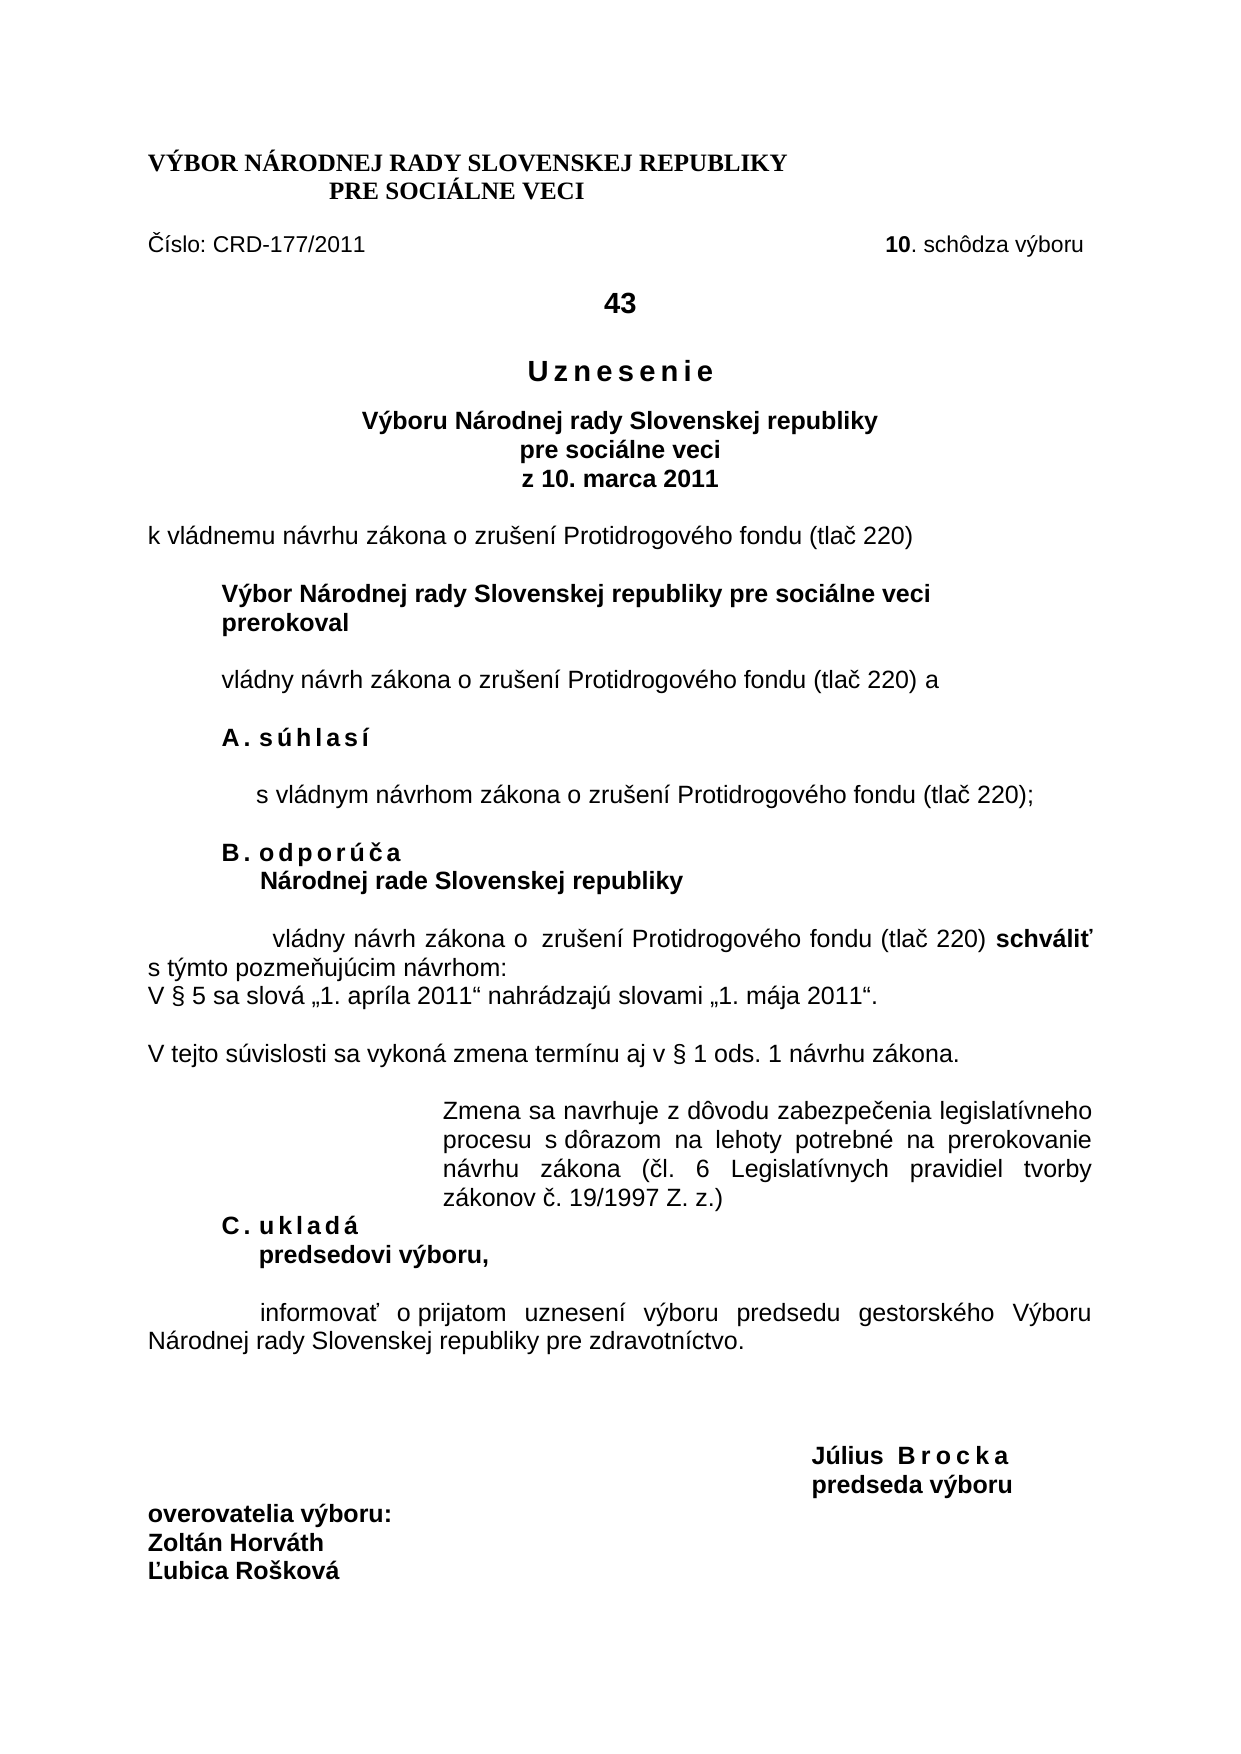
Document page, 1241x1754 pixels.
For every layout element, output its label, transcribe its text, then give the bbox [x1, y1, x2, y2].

text z 10. marca 2011 [148, 464, 1093, 493]
text predsedovi výboru, [258, 1240, 1093, 1269]
text s vládnym návrhom zákona o zrušení Protidrogového fondu (tlač 220); [148, 780, 1093, 809]
text Národnej rade Slovenskej republiky [148, 866, 1093, 895]
list súhlasí [221, 723, 1093, 751]
text vládny návrh zákona o zrušení Protidrogového fondu (tlač 220) a [148, 665, 1093, 694]
text informovať o prijatom uznesení výboru predsedu gestorského Výboru Národnej rady Slovenskej republiky pre zdravotníctvo. [148, 1298, 1093, 1355]
list odporúča [221, 838, 1093, 866]
text 43 [148, 287, 1093, 320]
text Uznesenie [148, 354, 1093, 387]
text k vládnemu návrhu zákona o zrušení Protidrogového fondu (tlač 220) [148, 521, 1093, 550]
text pre sociálne veci [148, 435, 1093, 464]
text predseda výboru [811, 1470, 1093, 1499]
text vládny návrh zákona o zrušení Protidrogového fondu (tlač 220) schváliť s týmto pozmeňujúcim návrhom: [148, 924, 1093, 981]
text Výboru Národnej rady Slovenskej republiky [148, 406, 1093, 435]
text prerokoval [221, 608, 1093, 636]
text Výbor Národnej rady Slovenskej republiky pre sociálne veci [221, 579, 1093, 608]
text pre sociálne veci [148, 176, 1093, 205]
text V tejto súvislosti sa vykoná zmena termínu aj v § 1 ods. 1 návrhu zákona. [148, 1039, 1093, 1068]
text overovatelia výboru: [148, 1499, 1093, 1528]
list ukladá [221, 1211, 1093, 1240]
text Výbor Národnej rady Slovenskej republiky [148, 148, 1093, 176]
text Zmena sa navrhuje z dôvodu zabezpečenia legislatívneho procesu s dôrazom na lehoty potrebné na prerokovanie návrhu zákona (čl. 6 Legislatívnych pravidiel tvorby zákonov č. 19/1997 Z. z.) [443, 1096, 1093, 1211]
text V § 5 sa slová „1. apríla 2011“ nahrádzajú slovami „1. mája 2011“. [148, 981, 1093, 1010]
text Číslo: CRD-177/2011 10. schôdza výboru [148, 231, 1093, 258]
text Zoltán Horváth [148, 1528, 1093, 1556]
